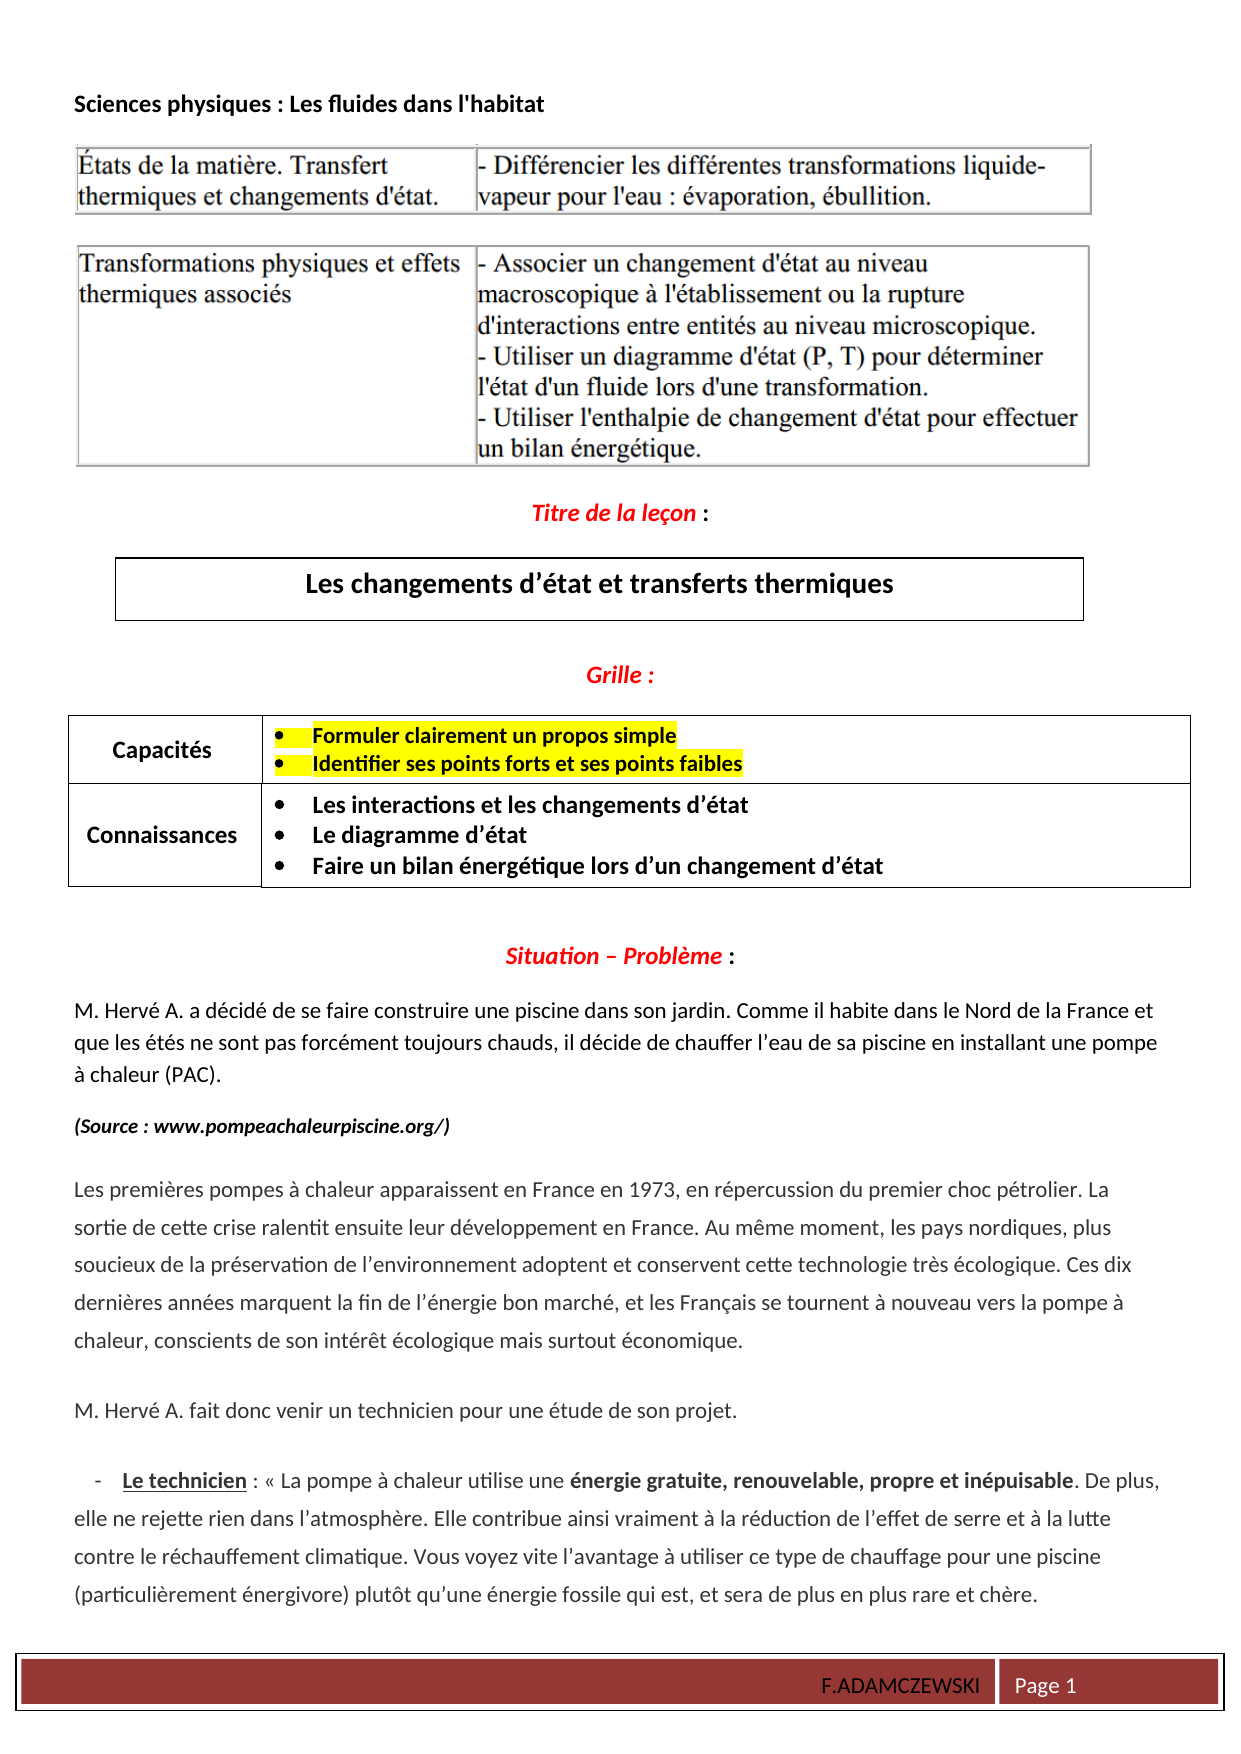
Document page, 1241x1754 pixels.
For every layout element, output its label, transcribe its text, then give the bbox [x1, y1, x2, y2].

text Sciences physiques : Les fluides dans l'habitat [74, 89, 1167, 119]
text - Le technicien : « La pompe à chaleur utilise une énergie gratuite, renouvelable, propre et inépuisable. De plus, elle ne rejette rien dans l’atmosphère. Elle contribue ainsi vraiment à la réduction de l’effet de serre et à la lutte contre le réchauffement climatique. Vous voyez vite l’avantage à utiliser ce type de chauffage pour une piscine (particulièrement énergivore) plutôt qu’une énergie fossile qui est, et sera de plus en plus rare et chère. [74, 1467, 1167, 1608]
table_header Capacités [69, 716, 262, 783]
table_header Formuler clairement un propos simple Identifier ses points forts et ses points faibles [263, 716, 1190, 783]
text M. Hervé A. a décidé de se faire construire une piscine dans son jardin. Comme il habite dans le Nord de la France et que les étés ne sont pas forcément toujours chauds, il décide de chauffer l’eau de sa piscine en installant une pompe à chaleur (PAC). [74, 996, 1167, 1088]
text (Source : www.pompeachaleurpiscine.org/) [74, 1113, 1167, 1138]
text Titre de la leçon : [74, 497, 1167, 528]
text Les premières pompes à chaleur apparaissent en France en 1973, en répercussion du premier choc pétrolier. La sortie de cette crise ralentit ensuite leur développement en France. Au même moment, les pays nordiques, plus soucieux de la préservation de l’environnement adoptent et conservent cette technologie très écologique. Ces dix dernières années marquent la fin de l’énergie bon marché, et les Français se tournent à nouveau vers la pompe à chaleur, conscients de son intérêt écologique mais surtout économique. [74, 1175, 1167, 1354]
text M. Hervé A. fait donc venir un technicien pour une étude de son projet. [74, 1396, 1167, 1424]
text Situation – Problème : [74, 940, 1167, 970]
picture [73, 144, 1093, 220]
text Grille : [74, 659, 1167, 690]
table_cell Connaissances [69, 784, 261, 886]
table_cell Les interactions et les changements d’état Le diagramme d’état Faire un bilan énergétique lors d’un changement d’état [262, 784, 1190, 886]
picture [73, 245, 1093, 473]
